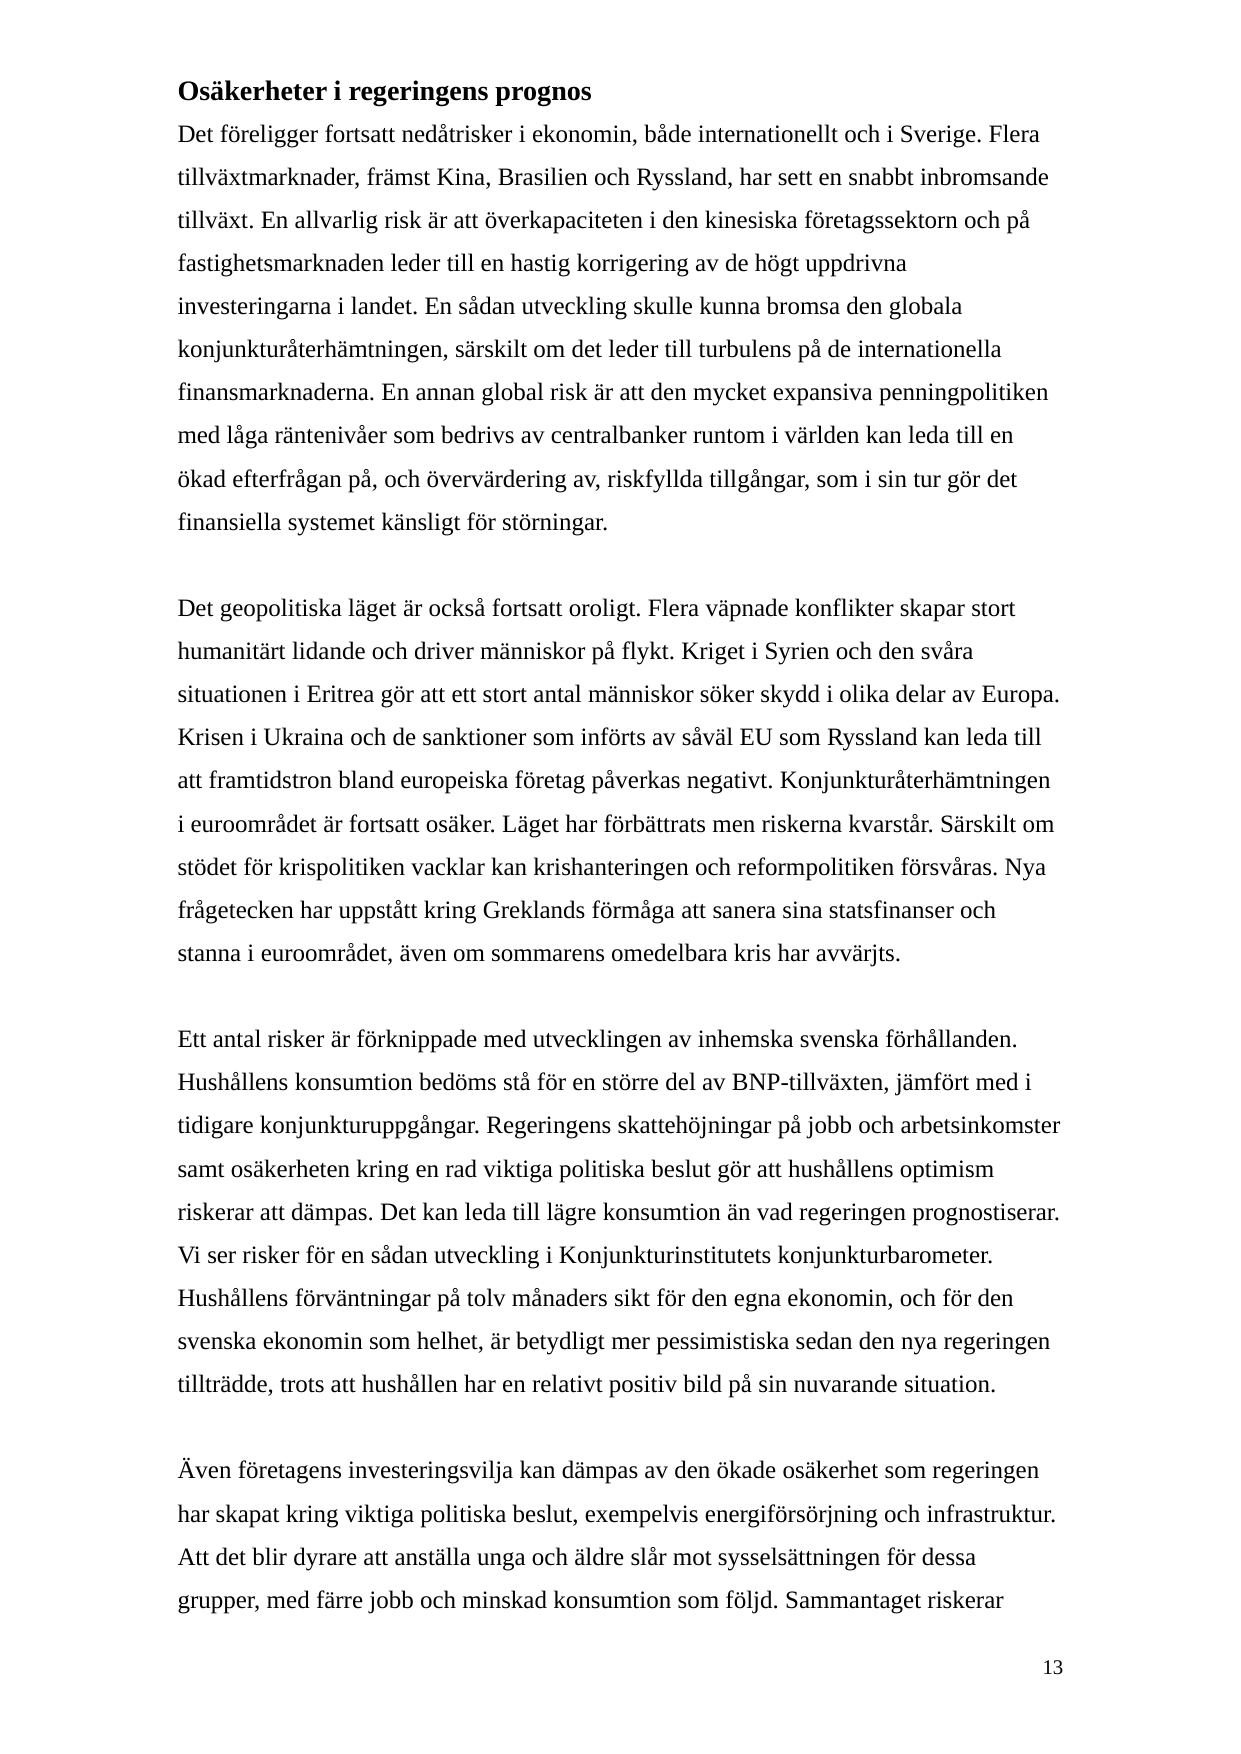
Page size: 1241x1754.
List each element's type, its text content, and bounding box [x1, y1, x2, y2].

text Ett antal risker är förknippade med utvecklingen av inhemska svenska förhållanden. Hushållens konsumtion bedöms stå för en större del av BNP-tillväxten, jämfört med i tidigare konjunkturuppgångar. Regeringens skattehöjningar på jobb och arbetsinkomster samt osäkerheten kring en rad viktiga politiska beslut gör att hushållens optimism riskerar att dämpas. Det kan leda till lägre konsumtion än vad regeringen prognostiserar. Vi ser risker för en sådan utveckling i Konjunkturinstitutets konjunkturbarometer. Hushållens förväntningar på tolv månaders sikt för den egna ekonomin, och för den svenska ekonomin som helhet, är betydligt mer pessimistiska sedan den nya regeringen tillträdde, trots att hushållen har en relativt positiv bild på sin nuvarande situation. [177, 1024, 1063, 1398]
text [177, 1456, 1063, 1614]
text Det geopolitiska läget är också fortsatt oroligt. Flera väpnade konflikter skapar stort humanitärt lidande och driver människor på flykt. Kriget i Syrien och den svåra situationen i Eritrea gör att ett stort antal människor söker skydd i olika delar av Europa. Krisen i Ukraina och de sanktioner som införts av såväl EU som Ryssland kan leda till att framtidstron bland europeiska företag påverkas negativt. Konjunkturåterhämtningen i euroområdet är fortsatt osäker. Läget har förbättrats men riskerna kvarstår. Särskilt om stödet för krispolitiken vacklar kan krishanteringen och reformpolitiken försvåras. Nya frågetecken har uppstått kring Greklands förmåga att sanera sina statsfinanser och stanna i euroområdet, även om sommarens omedelbara kris har avvärjts. [177, 593, 1063, 967]
subtitle Osäkerheter i regeringens prognos [177, 74, 1063, 106]
text Det föreligger fortsatt nedåtrisker i ekonomin, både internationellt och i Sverige. Flera tillväxtmarknader, främst Kina, Brasilien och Ryssland, har sett en snabbt inbromsande tillväxt. En allvarlig risk är att överkapaciteten i den kinesiska företagssektorn och på fastighetsmarknaden leder till en hastig korrigering av de högt uppdrivna investeringarna i landet. En sådan utveckling skulle kunna bromsa den globala konjunkturåterhämtningen, särskilt om det leder till turbulens på de internationella finansmarknaderna. En annan global risk är att den mycket expansiva penningpolitiken med låga räntenivåer som bedrivs av centralbanker runtom i världen kan leda till en ökad efterfrågan på, och övervärdering av, riskfyllda tillgångar, som i sin tur gör det finansiella systemet känsligt för störningar. [177, 119, 1063, 536]
